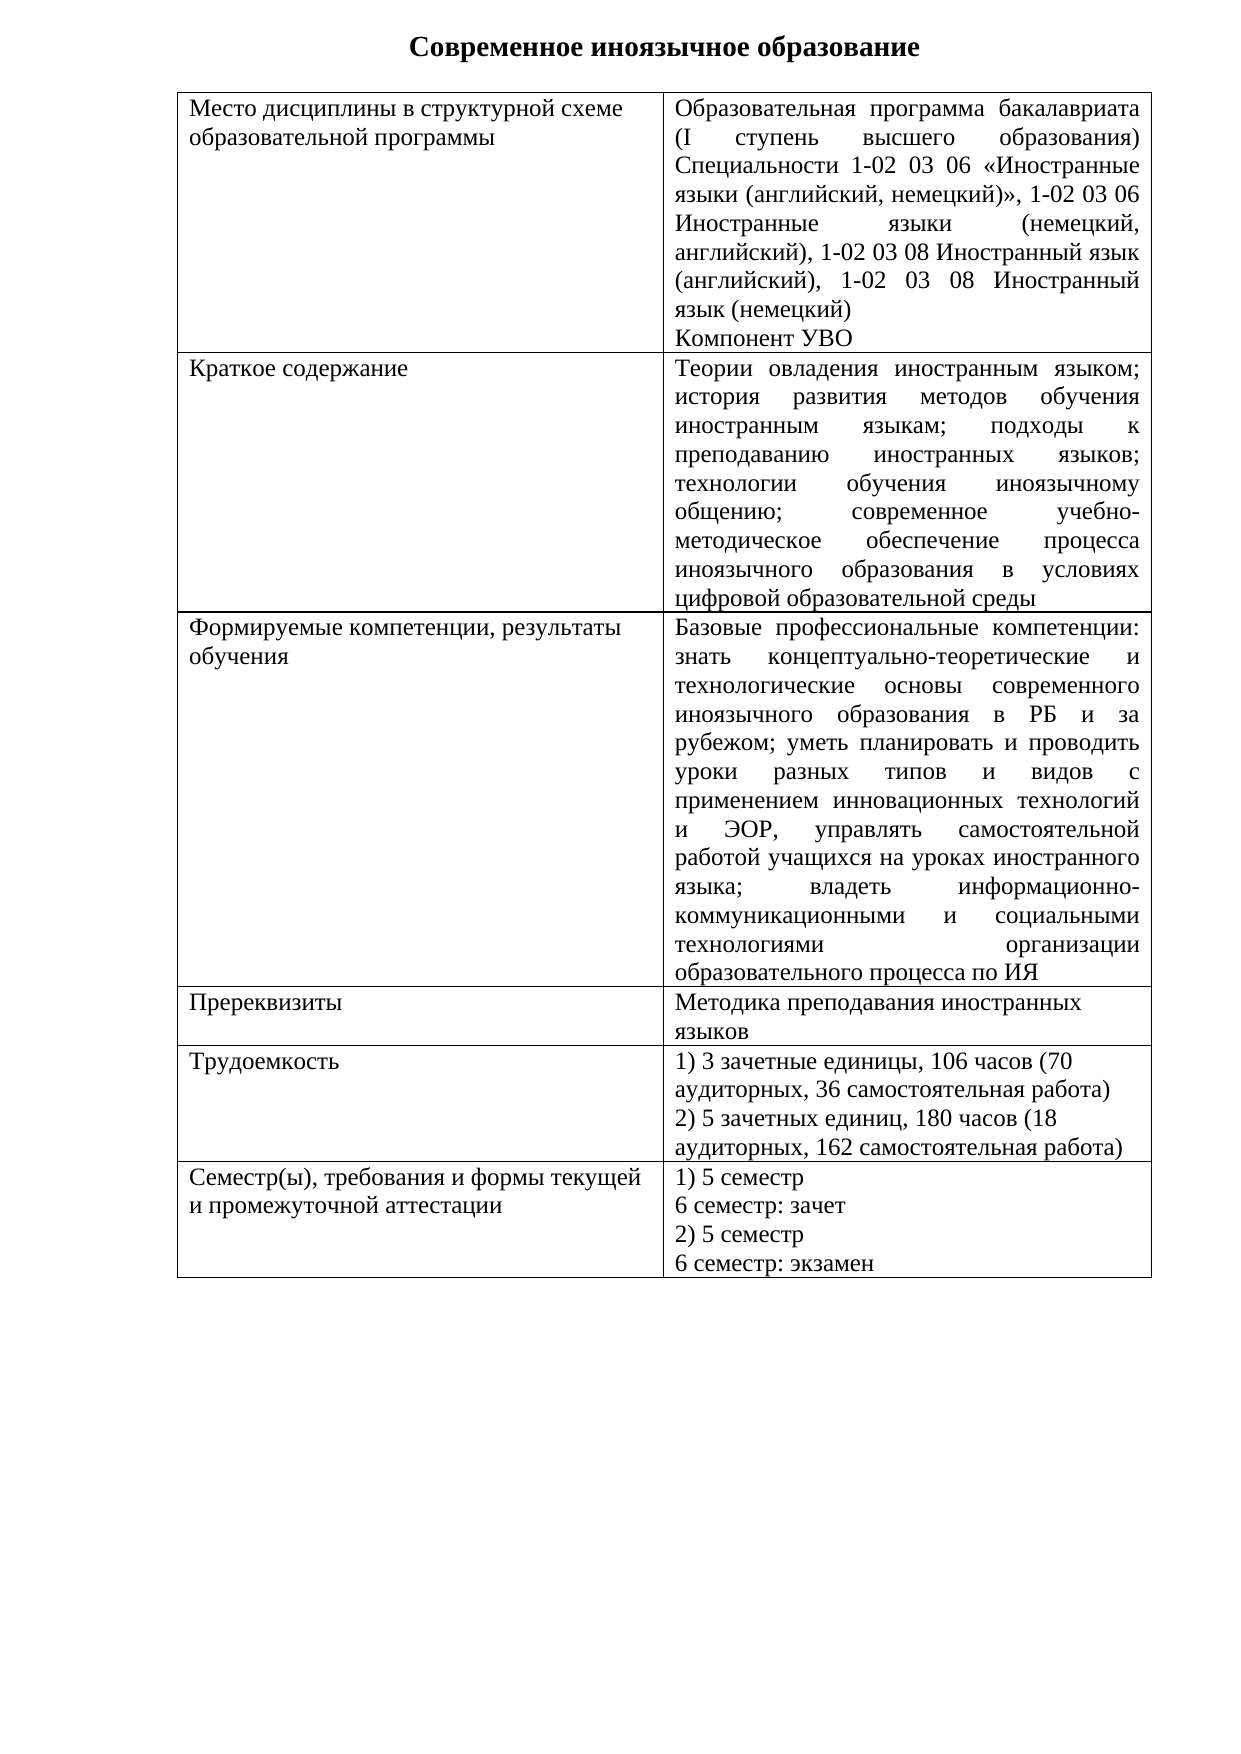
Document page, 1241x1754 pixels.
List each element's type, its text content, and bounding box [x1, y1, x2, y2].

table_cell 1) 5 семестр 6 семестр: зачет 2) 5 семестр 6 семестр: экзамен [664, 1162, 1151, 1277]
table_header Образовательная программа бакалавриата (I ступень высшего образования) Специальности 1-02 03 06 «Иностранные языки (английский, немецкий)», 1-02 03 06 Иностранные языки (немецкий, английский), 1-02 03 08 Иностранный язык (английский), 1-02 03 08 Иностранный язык (немецкий) Компонент УВО [664, 93, 1151, 352]
table_cell 1) 3 зачетные единицы, 106 часов (70 аудиторных, 36 самостоятельная работа) 2) 5 зачетных единиц, 180 часов (18 аудиторных, 162 самостоятельная работа) [664, 1046, 1151, 1161]
table_cell Формируемые компетенции, результаты обучения [178, 613, 663, 986]
table_cell Базовые профессиональные компетенции: знать концептуально-теоретические и технологические основы современного иноязычного образования в РБ и за рубежом; уметь планировать и проводить уроки разных типов и видов с применением инновационных технологий и ЭОР, управлять самостоятельной работой учащихся на уроках иностранного языка; владеть информационно-коммуникационными и социальными технологиями организации образовательного процесса по ИЯ [664, 613, 1151, 986]
table_cell Методика преподавания иностранных языков [664, 987, 1151, 1045]
table_cell Пререквизиты [178, 987, 663, 1045]
table_cell Теории овладения иностранным языком; история развития методов обучения иностранным языкам; подходы к преподаванию иностранных языков; технологии обучения иноязычному общению; современное учебно-методическое обеспечение процесса иноязычного образования в условиях цифровой образовательной среды [664, 353, 1151, 611]
table_cell Трудоемкость [178, 1046, 663, 1161]
text Современное иноязычное образование [177, 29, 1152, 63]
table_cell Краткое содержание [178, 353, 663, 611]
table_cell Семестр(ы), требования и формы текущей и промежуточной аттестации [178, 1162, 663, 1277]
table_header Место дисциплины в структурной схеме образовательной программы [178, 93, 663, 352]
